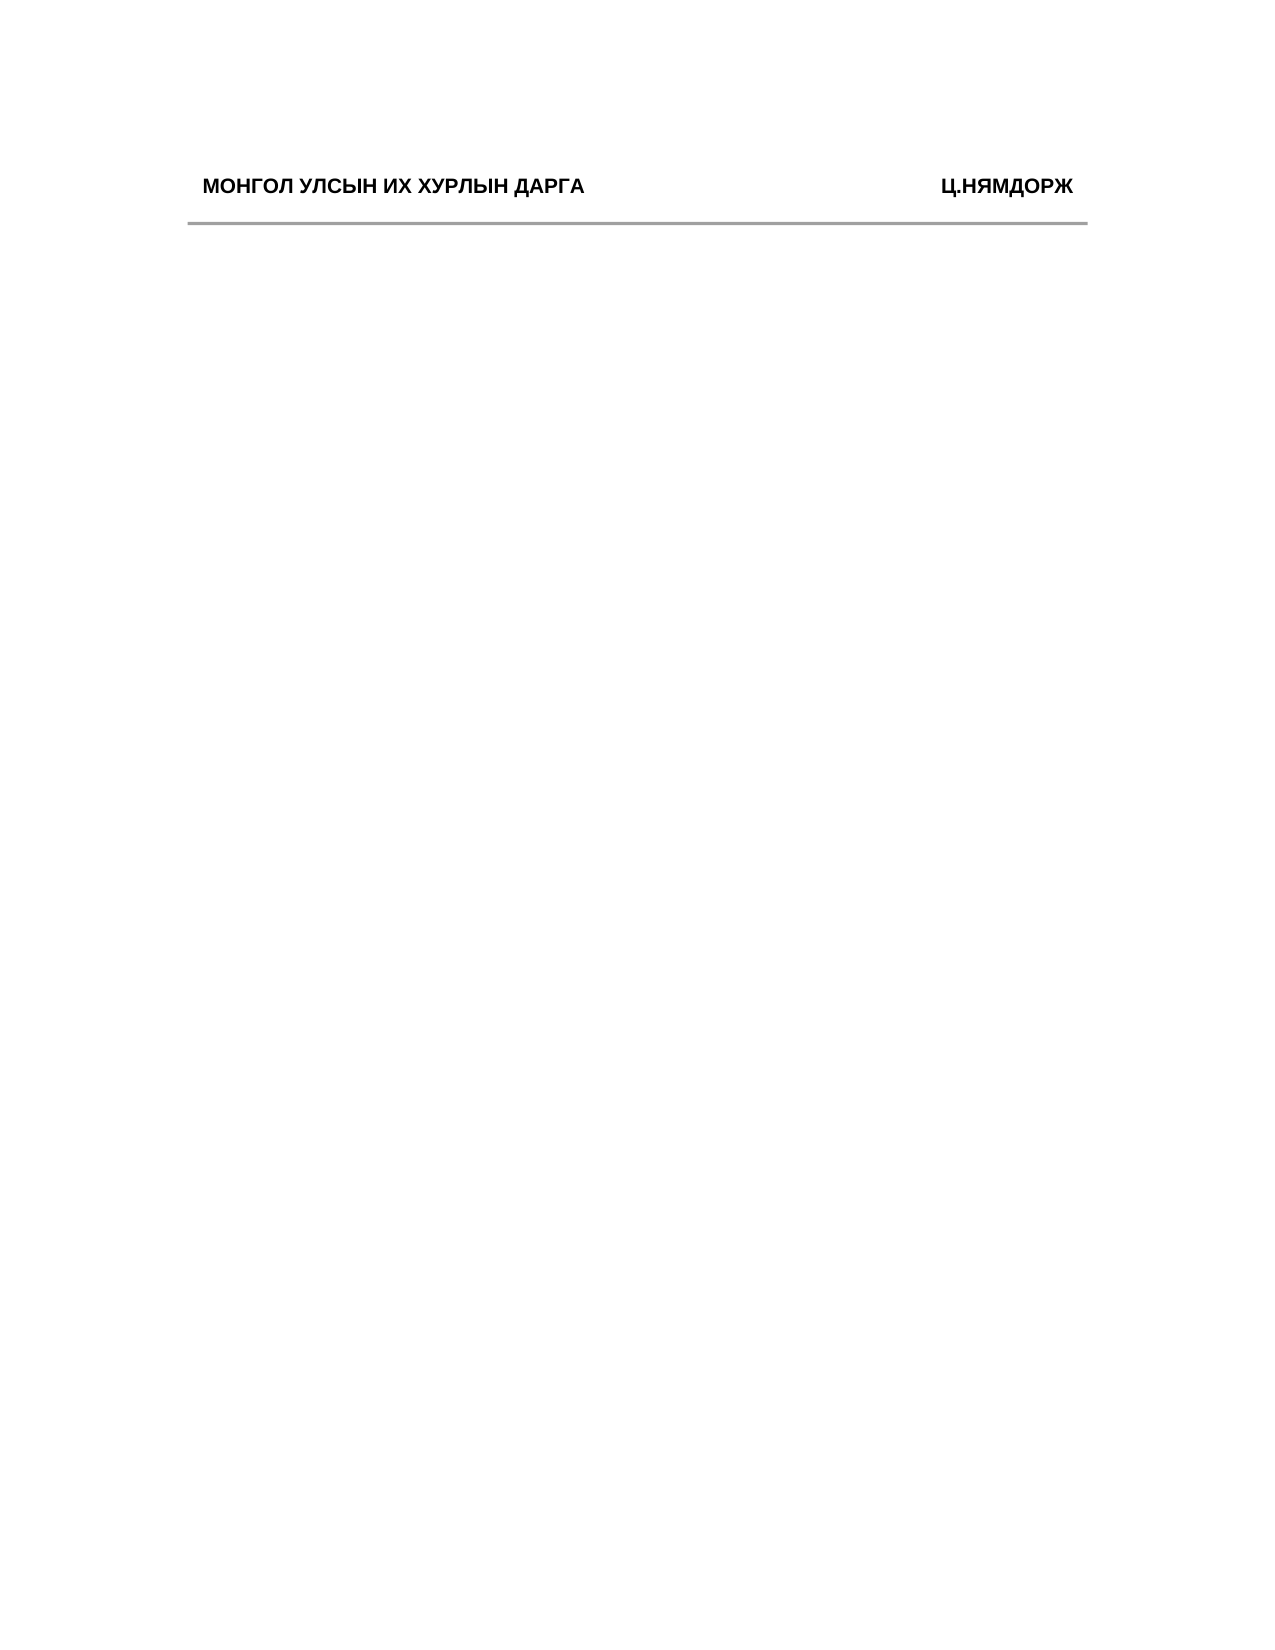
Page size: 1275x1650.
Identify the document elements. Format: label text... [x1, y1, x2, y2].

text МОНГОЛ УЛСЫН ИХ ХУРЛЫН ДАРГА Ц.НЯМДОРЖ [187, 174, 1087, 198]
